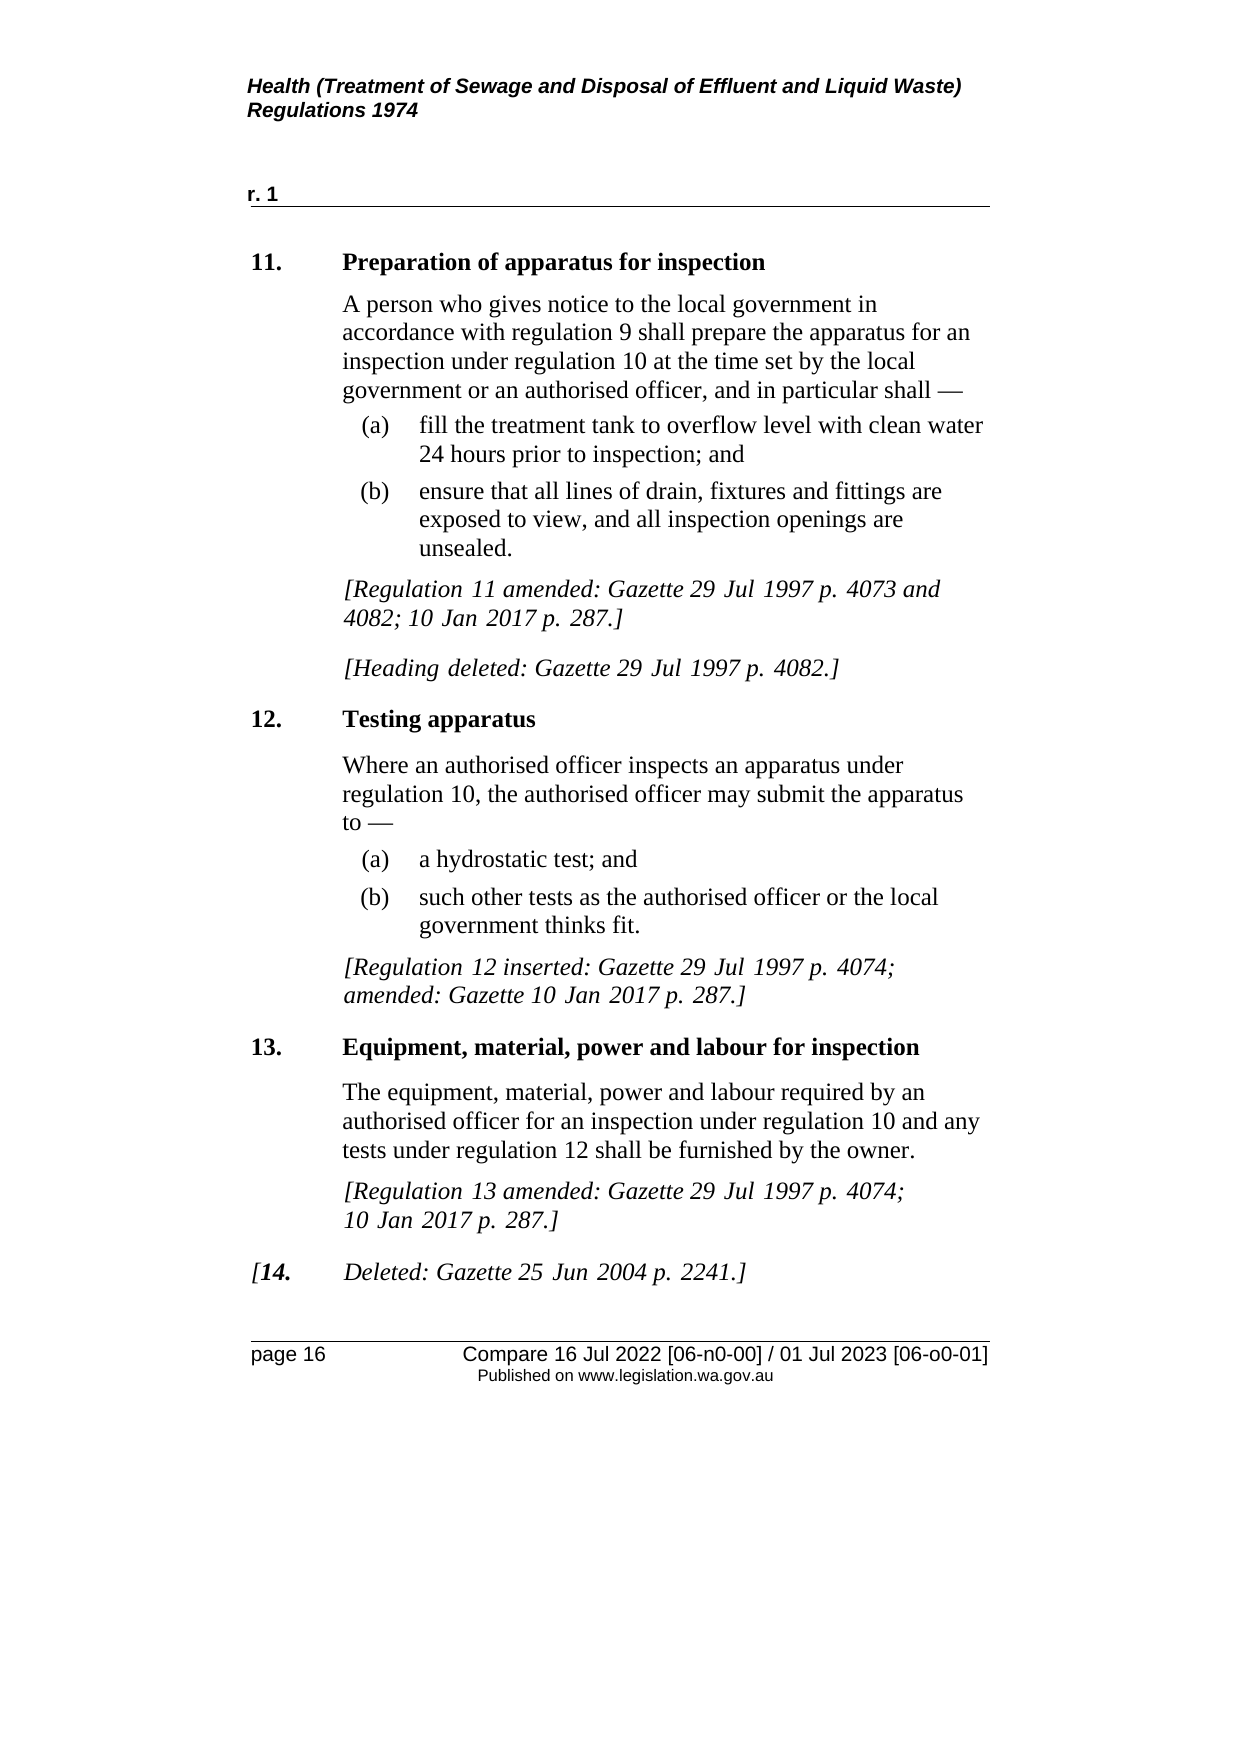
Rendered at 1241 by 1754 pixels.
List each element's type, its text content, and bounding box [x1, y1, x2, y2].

text The equipment, material, power and labour required by an authorised officer for an inspection under regulation 10 and any tests under regulation 12 shall be furnished by the owner. [251, 1077, 990, 1164]
subtitle 11. Preparation of apparatus for inspection [251, 247, 990, 276]
text A person who gives notice to the local government in accordance with regulation 9 shall prepare the apparatus for an inspection under regulation 10 at the time set by the local government or an authorised officer, and in particular shall — [251, 289, 990, 404]
text [14. Deleted: Gazette 25 Jun 2004 p. 2241.] [251, 1257, 990, 1285]
text [Regulation 12 inserted: Gazette 29 Jul 1997 p. 4074; amended: Gazette 10 Jan 2017 p. 287.] [251, 952, 990, 1009]
text [Regulation 11 amended: Gazette 29 Jul 1997 p. 4073 and 4082; 10 Jan 2017 p. 287.] [251, 574, 990, 632]
text (b) such other tests as the authorised officer or the local government thinks fit. [251, 882, 990, 939]
text (b) ensure that all lines of drain, fixtures and fittings are exposed to view, and all inspection openings are unsealed. [251, 476, 990, 562]
subtitle 13. Equipment, material, power and labour for inspection [251, 1032, 990, 1061]
text (a) fill the treatment tank to overflow level with clean water 24 hours prior to inspection; and [251, 410, 990, 467]
text [Heading deleted: Gazette 29 Jul 1997 p. 4082.] [251, 653, 990, 682]
text [Regulation 13 amended: Gazette 29 Jul 1997 p. 4074; 10 Jan 2017 p. 287.] [251, 1176, 990, 1234]
subtitle 12. Testing apparatus [251, 704, 990, 733]
text (a) a hydrostatic test; and [251, 844, 990, 873]
text Where an authorised officer inspects an apparatus under regulation 10, the authorised officer may submit the apparatus to — [251, 750, 990, 836]
